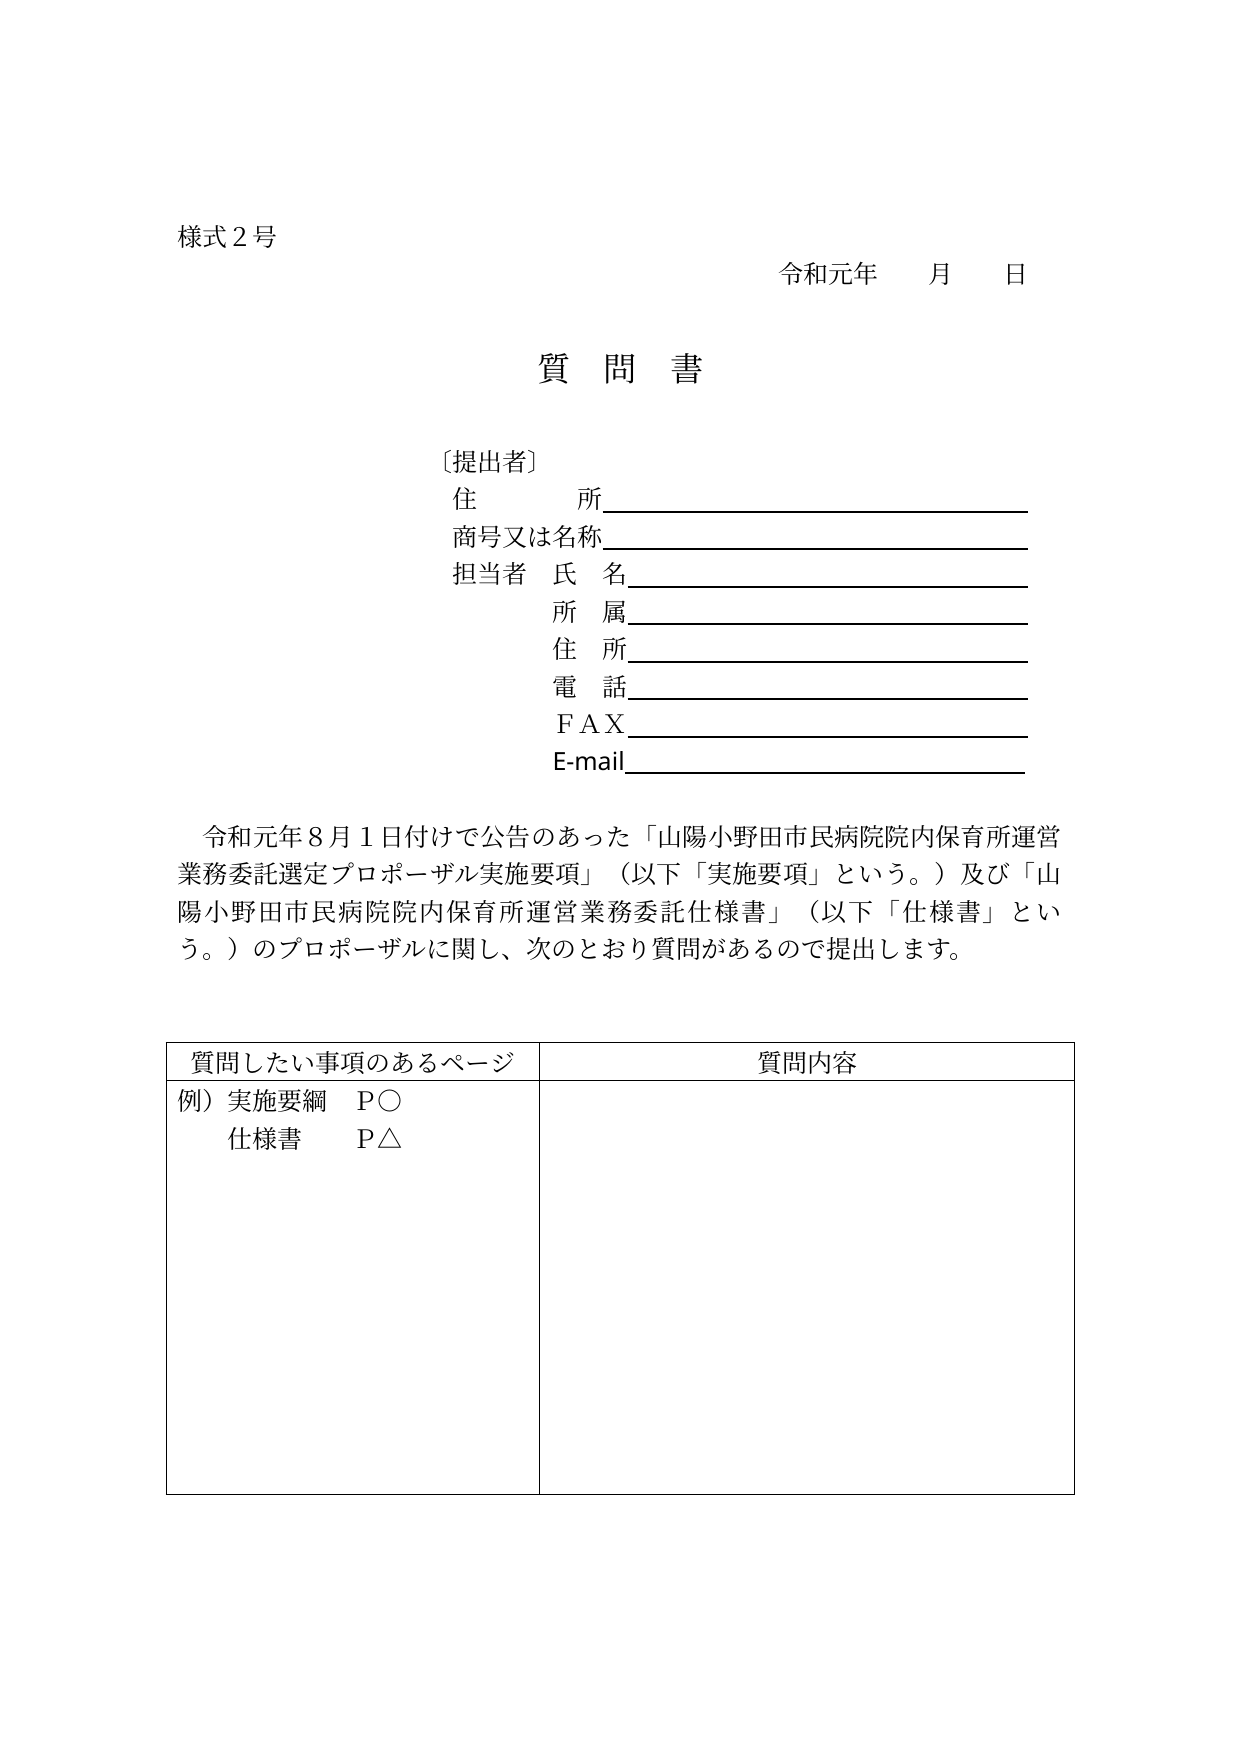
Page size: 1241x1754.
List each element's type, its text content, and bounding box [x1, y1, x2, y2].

text 電 話 [177, 667, 1063, 704]
table_cell [540, 1081, 1074, 1494]
text 担当者 氏 名 [177, 554, 1063, 592]
text 〔提出者〕 [177, 442, 1063, 479]
text 質 問 書 [177, 329, 1063, 404]
text 住 所 [177, 629, 1063, 667]
text 住 所 [177, 479, 1063, 517]
text ＦＡＸ [177, 704, 1063, 742]
text 様式２号 [177, 217, 1063, 254]
text 令和元年 月 日 [177, 254, 1063, 292]
text 商号又は名称 [177, 517, 1063, 554]
table_cell 例）実施要綱 Ｐ○ 仕様書 Ｐ△ [167, 1081, 539, 1494]
text 所 属 [177, 592, 1063, 629]
table_header 質問したい事項のあるページ [167, 1043, 539, 1080]
table_header 質問内容 [540, 1043, 1074, 1080]
text 令和元年８月１日付けで公告のあった「山陽小野田市民病院院内保育所運営業務委託選定プロポーザル実施要項」（以下「実施要項」という。）及び「山陽小野田市民病院院内保育所運営業務委託仕様書」（以下「仕様書」という。）のプロポーザルに関し、次のとおり質問があるので提出します。 [177, 817, 1063, 967]
text E-mail [177, 742, 1063, 779]
